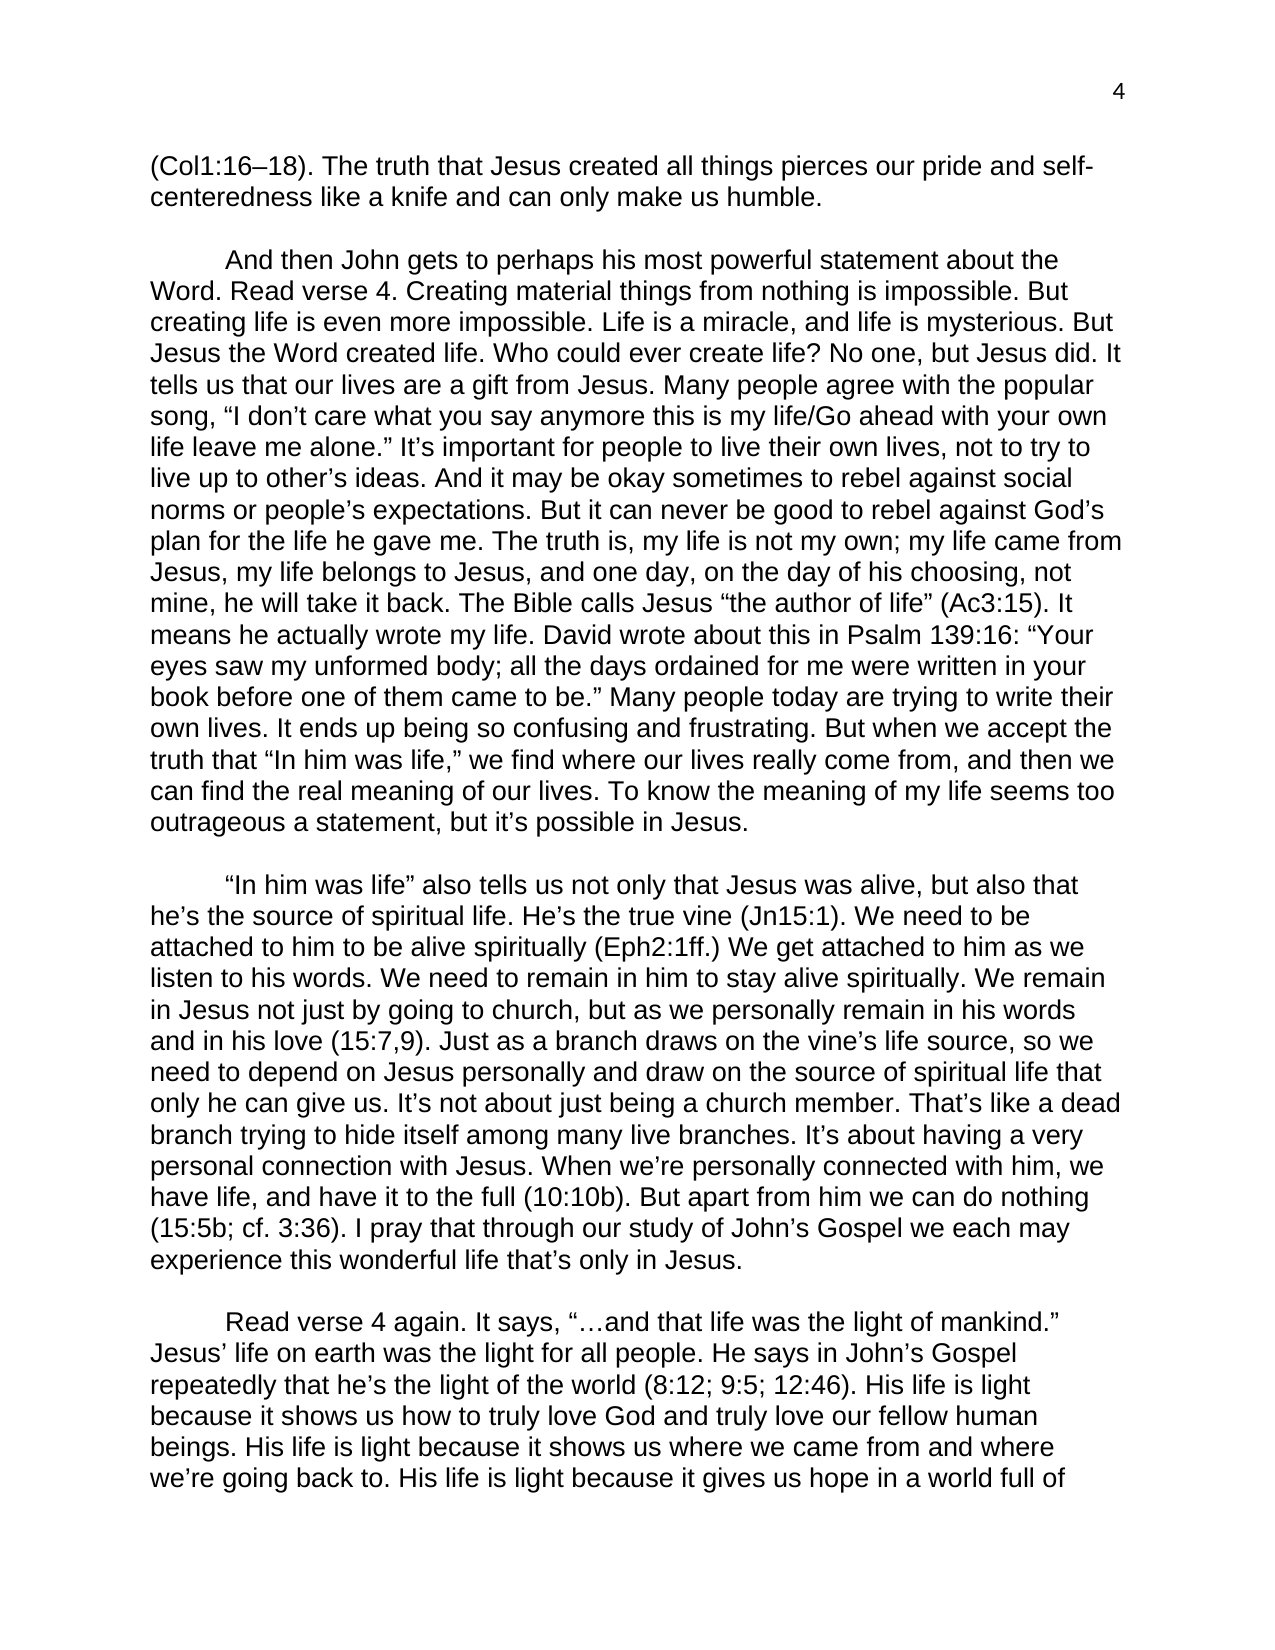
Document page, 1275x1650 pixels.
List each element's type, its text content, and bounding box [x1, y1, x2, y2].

text “In him was life” also tells us not only that Jesus was alive, but also that he’s the source of spiritual life. He’s the true vine (Jn15:1). We need to be attached to him to be alive spiritually (Eph2:1ff.) We get attached to him as we listen to his words. We need to remain in him to stay alive spiritually. We remain in Jesus not just by going to church, but as we personally remain in his words and in his love (15:7,9). Just as a branch draws on the vine’s life source, so we need to depend on Jesus personally and draw on the source of spiritual life that only he can give us. It’s not about just being a church member. That’s like a dead branch trying to hide itself among many live branches. It’s about having a very personal connection with Jesus. When we’re personally connected with him, we have life, and have it to the full (10:10b). But apart from him we can do nothing (15:5b; cf. 3:36). I pray that through our study of John’s Gospel we each may experience this wonderful life that’s only in Jesus. [150, 869, 1125, 1275]
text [150, 1306, 1125, 1494]
text And then John gets to perhaps his most powerful statement about the Word. Read verse 4. Creating material things from nothing is impossible. But creating life is even more impossible. Life is a miracle, and life is mysterious. But Jesus the Word created life. Who could ever create life? No one, but Jesus did. It tells us that our lives are a gift from Jesus. Many people agree with the popular song, “I don’t care what you say anymore this is my life/Go ahead with your own life leave me alone.” It’s important for people to live their own lives, not to try to live up to other’s ideas. And it may be okay sometimes to rebel against social norms or people’s expectations. But it can never be good to rebel against God’s plan for the life he gave me. The truth is, my life is not my own; my life came from Jesus, my life belongs to Jesus, and one day, on the day of his choosing, not mine, he will take it back. The Bible calls Jesus “the author of life” (Ac3:15). It means he actually wrote my life. David wrote about this in Psalm 139:16: “Your eyes saw my unformed body; all the days ordained for me were written in your book before one of them came to be.” Many people today are trying to write their own lives. It ends up being so confusing and frustrating. But when we accept the truth that “In him was life,” we find where our lives really come from, and then we can find the real meaning of our lives. To know the meaning of my life seems too outrageous a statement, but it’s possible in Jesus. [150, 244, 1125, 837]
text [150, 150, 1125, 212]
